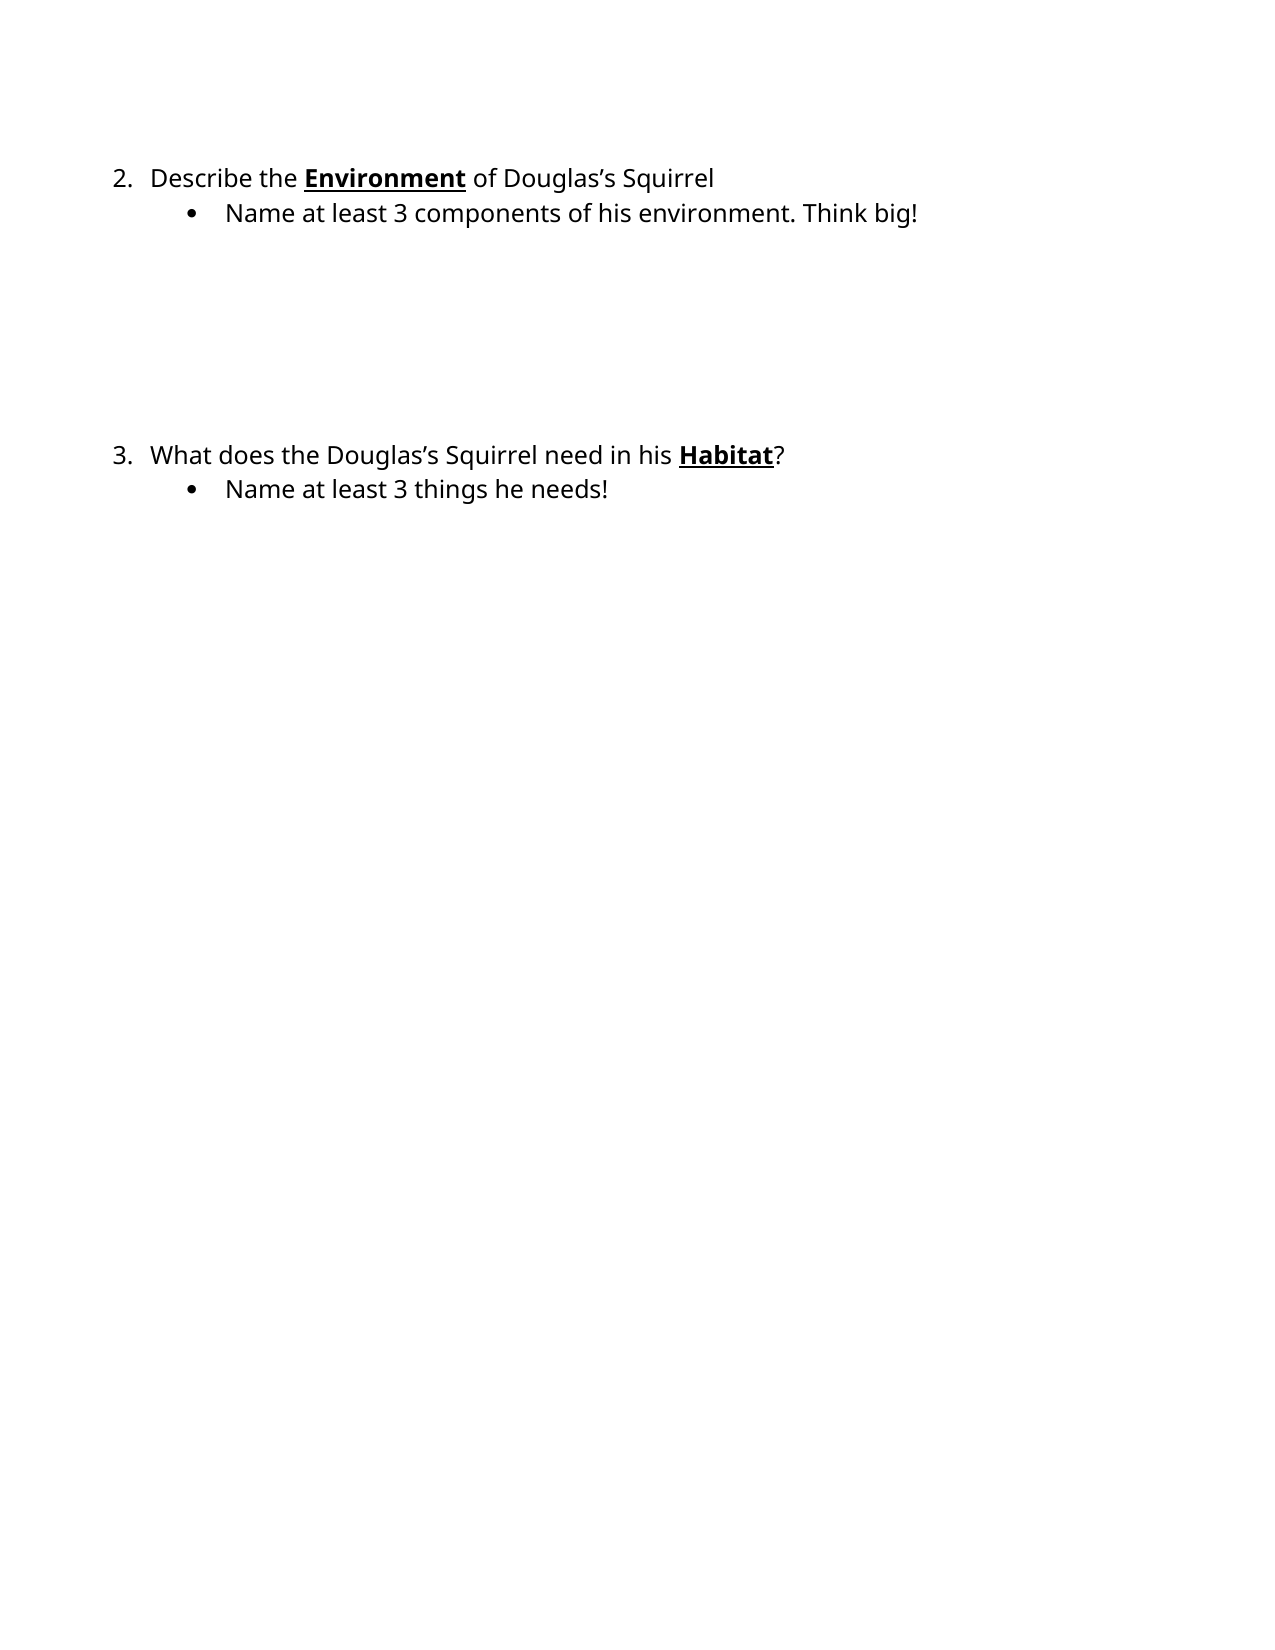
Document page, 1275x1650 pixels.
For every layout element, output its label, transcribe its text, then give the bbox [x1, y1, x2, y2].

list What does the Douglas’s Squirrel need in his Habitat? [112, 438, 1200, 472]
list Name at least 3 things he needs! [187, 472, 1200, 506]
list Name at least 3 components of his environment. Think big! [187, 195, 1200, 229]
list Describe the Environment of Douglas’s Squirrel [112, 161, 1200, 195]
